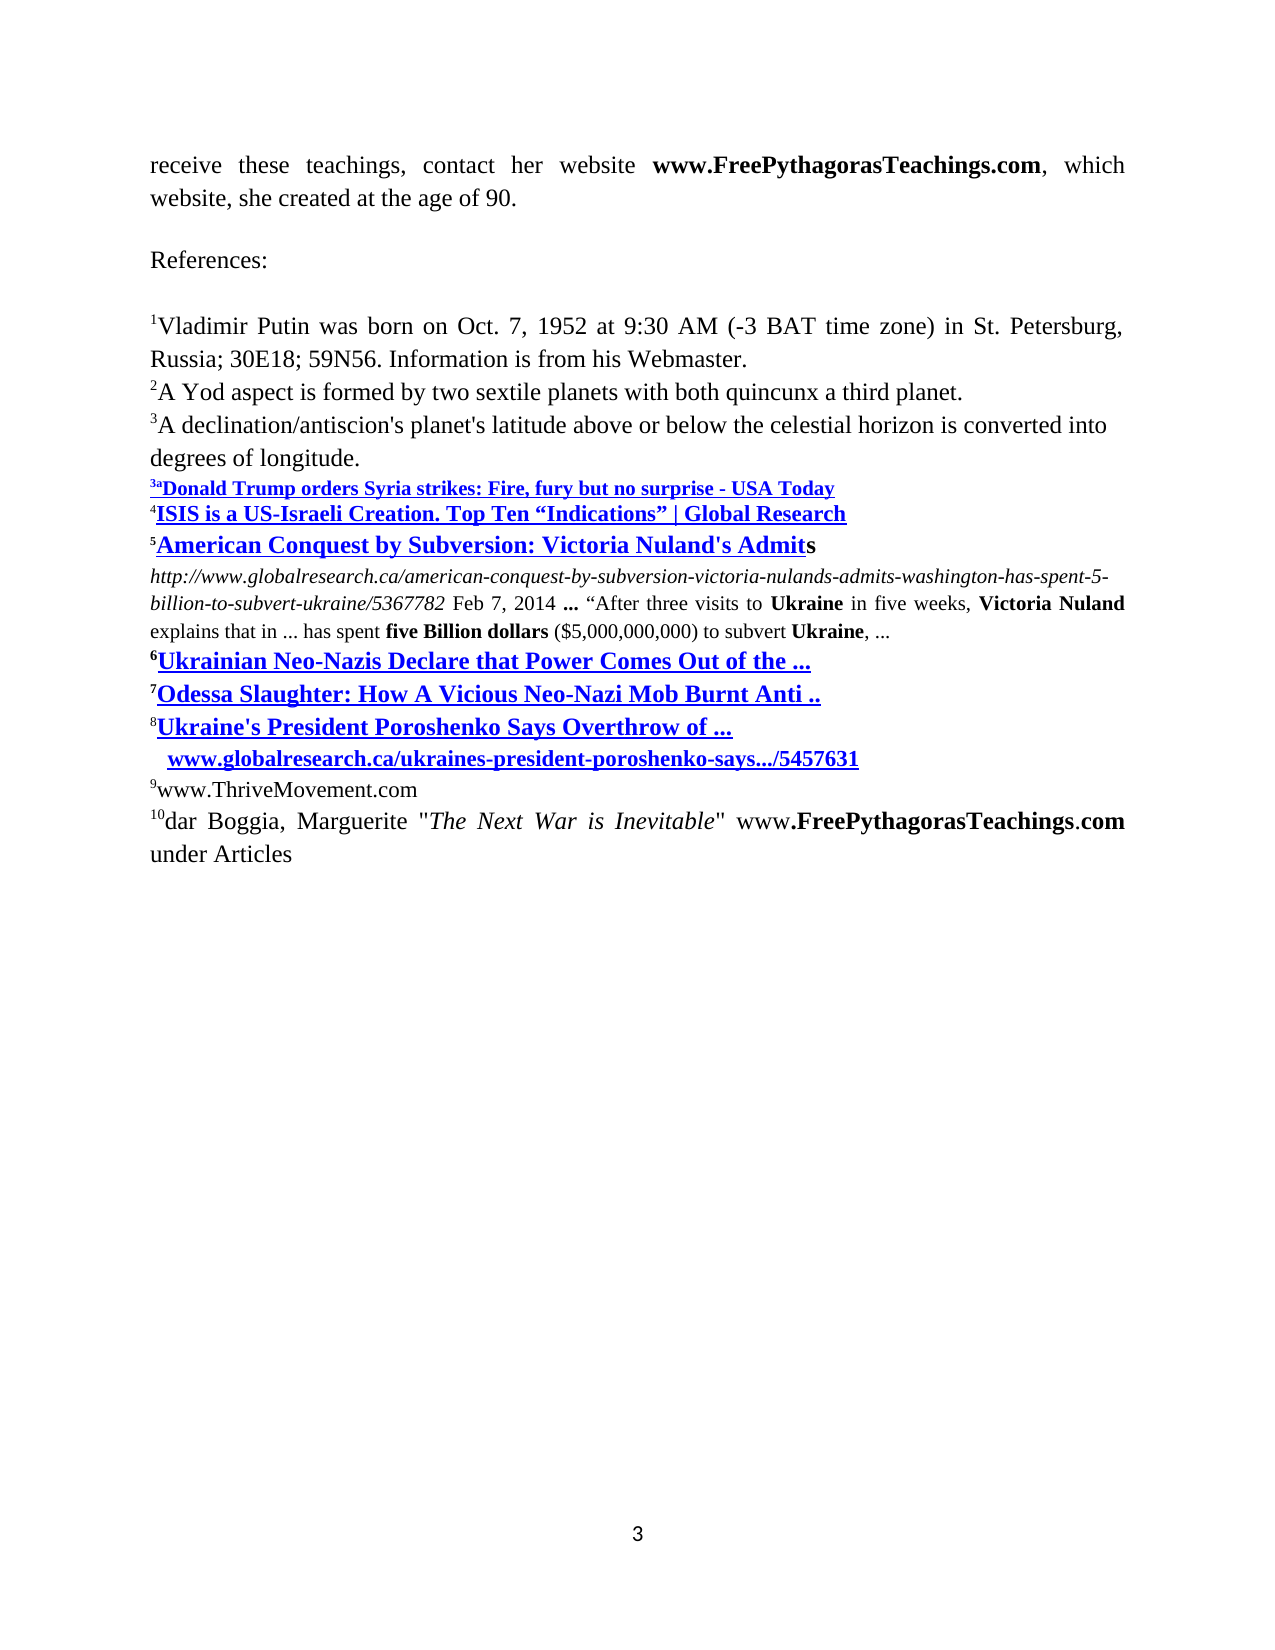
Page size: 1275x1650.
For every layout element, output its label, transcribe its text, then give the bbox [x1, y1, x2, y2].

text 4ISIS is a US-Israeli Creation. Top Ten “Indications” | Global Research [150, 500, 1125, 527]
text 3A declination/antiscion's planet's latitude above or below the celestial horizon is converted into degrees of longitude. [150, 410, 1125, 472]
text 5American Conquest by Subversion: Victoria Nuland's Admits [150, 531, 1125, 559]
text http://www.globalresearch.ca/american-conquest-by-subversion-victoria-nulands-admits-washington-has-spent-5-billion-to-subvert-ukraine/5367782 Feb 7, 2014 ... “After three visits to Ukraine in five weeks, Victoria Nuland explains that in ... has spent five Billion dollars ($5,000,000,000) to subvert Ukraine, ... [150, 564, 1125, 643]
text 9www.ThriveMovement.com [150, 776, 1125, 802]
text 10dar Boggia, Marguerite "The Next War is Inevitable" www.FreePythagorasTeachings.com under Articles [150, 806, 1125, 868]
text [150, 150, 1125, 212]
text 2A Yod aspect is formed by two sextile planets with both quincunx a third planet. [150, 377, 1125, 406]
text 8Ukraine's President Poroshenko Says Overthrow of ... [150, 712, 1125, 741]
text 6Ukrainian Neo-Nazis Declare that Power Comes Out of the ... [150, 646, 1125, 675]
text References: [150, 245, 1125, 274]
text 1Vladimir Putin was born on Oct. 7, 1952 at 9:30 AM (-3 BAT time zone) in St. Petersburg, Russia; 30E18; 59N56. Information is from his Webmaster. [150, 311, 1125, 373]
text www.globalresearch.ca/ukraines-president-poroshenko-says.../5457631 [150, 746, 1125, 772]
text 7Odessa Slaughter: How A Vicious Neo-Nazi Mob Burnt Anti .. [150, 679, 1125, 708]
subtitle 3aDonald Trump orders Syria strikes: Fire, fury but no surprise - USA Today [150, 476, 1125, 500]
